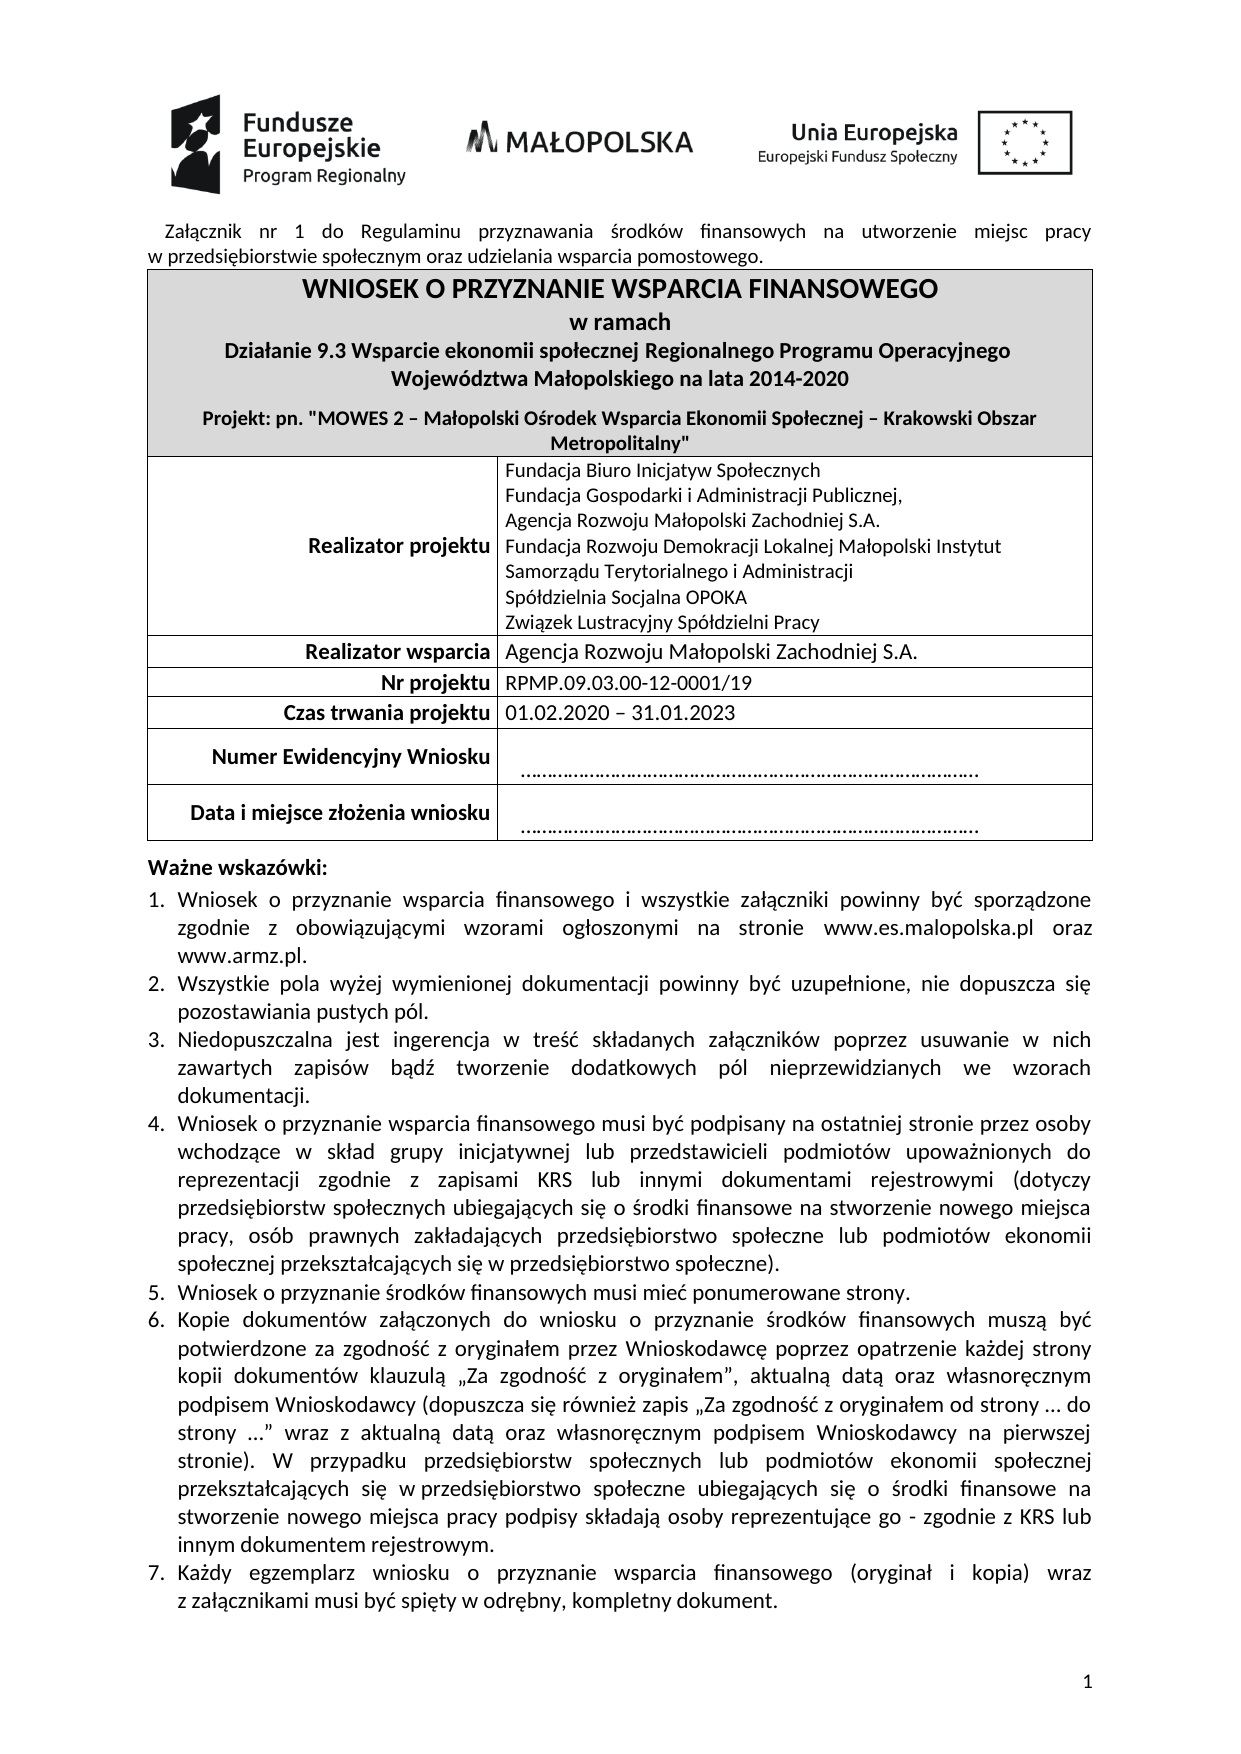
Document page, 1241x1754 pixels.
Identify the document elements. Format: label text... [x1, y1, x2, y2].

table_cell Nr projektu [148, 668, 497, 696]
table_cell …………………………………………………………………………… [498, 729, 1092, 783]
picture [147, 70, 1093, 218]
list Kopie dokumentów załączonych do wniosku o przyznanie środków finansowych muszą być potwierdzone za zgodność z oryginałem przez Wnioskodawcę poprzez opatrzenie każdej strony kopii dokumentów klauzulą „Za zgodność z oryginałem”, aktualną datą oraz własnoręcznym podpisem Wnioskodawcy (dopuszcza się również zapis „Za zgodność z oryginałem od strony … do strony …” wraz z aktualną datą oraz własnoręcznym podpisem Wnioskodawcy na pierwszej stronie). W przypadku przedsiębiorstw społecznych lub podmiotów ekonomii społecznej przekształcających się w przedsiębiorstwo społeczne ubiegających się o środki finansowe na stworzenie nowego miejsca pracy podpisy składają osoby reprezentujące go - zgodnie z KRS lub innym dokumentem rejestrowym. [148, 1306, 1093, 1558]
table_cell Agencja Rozwoju Małopolski Zachodniej S.A. [498, 636, 1092, 667]
list Wniosek o przyznanie środków finansowych musi mieć ponumerowane strony. [148, 1278, 1093, 1306]
table_cell Realizator wsparcia [148, 636, 497, 667]
text Ważne wskazówki: [148, 853, 1093, 881]
list Każdy egzemplarz wniosku o przyznanie wsparcia finansowego (oryginał i kopia) wraz z załącznikami musi być spięty w odrębny, kompletny dokument. [148, 1558, 1093, 1614]
list Wniosek o przyznanie wsparcia finansowego i wszystkie załączniki powinny być sporządzone zgodnie z obowiązującymi wzorami ogłoszonymi na stronie www.es.malopolska.pl oraz www.armz.pl. [148, 885, 1093, 969]
table_cell Numer Ewidencyjny Wniosku [148, 729, 497, 783]
table_cell RPMP.09.03.00-12-0001/19 [498, 668, 1092, 696]
table_cell …………………………………………………………………………… [498, 785, 1092, 839]
table_cell Czas trwania projektu [148, 697, 497, 727]
list Wniosek o przyznanie wsparcia finansowego musi być podpisany na ostatniej stronie przez osoby wchodzące w skład grupy inicjatywnej lub przedstawicieli podmiotów upoważnionych do reprezentacji zgodnie z zapisami KRS lub innymi dokumentami rejestrowymi (dotyczy przedsiębiorstw społecznych ubiegających się o środki finansowe na stworzenie nowego miejsca pracy, osób prawnych zakładających przedsiębiorstwo społeczne lub podmiotów ekonomii społecznej przekształcających się w przedsiębiorstwo społeczne). [148, 1109, 1093, 1278]
list Niedopuszczalna jest ingerencja w treść składanych załączników poprzez usuwanie w nich zawartych zapisów bądź tworzenie dodatkowych pól nieprzewidzianych we wzorach dokumentacji. [148, 1025, 1093, 1109]
table_cell 01.02.2020 – 31.01.2023 [498, 697, 1092, 727]
text Załącznik nr 1 do Regulaminu przyznawania środków finansowych na utworzenie miejsc pracy w przedsiębiorstwie społecznym oraz udzielania wsparcia pomostowego. [148, 218, 1093, 269]
list Wszystkie pola wyżej wymienionej dokumentacji powinny być uzupełnione, nie dopuszcza się pozostawiania pustych pól. [148, 969, 1093, 1025]
table_cell Data i miejsce złożenia wniosku [148, 785, 497, 839]
table_cell Fundacja Biuro Inicjatyw Społecznych Fundacja Gospodarki i Administracji Publicznej, Agencja Rozwoju Małopolski Zachodniej S.A. Fundacja Rozwoju Demokracji Lokalnej Małopolski Instytut Samorządu Terytorialnego i Administracji Spółdzielnia Socjalna OPOKA Związek Lustracyjny Spółdzielni Pracy [498, 457, 1092, 635]
table_header WNIOSEK O PRZYZNANIE WSPARCIA FINANSOWEGO w ramach Działanie 9.3 Wsparcie ekonomii społecznej Regionalnego Programu Operacyjnego Województwa Małopolskiego na lata 2014-2020 Projekt: pn. "MOWES 2 – Małopolski Ośrodek Wsparcia Ekonomii Społecznej – Krakowski Obszar Metropolitalny" [148, 270, 1092, 456]
table_cell Realizator projektu [148, 457, 497, 635]
